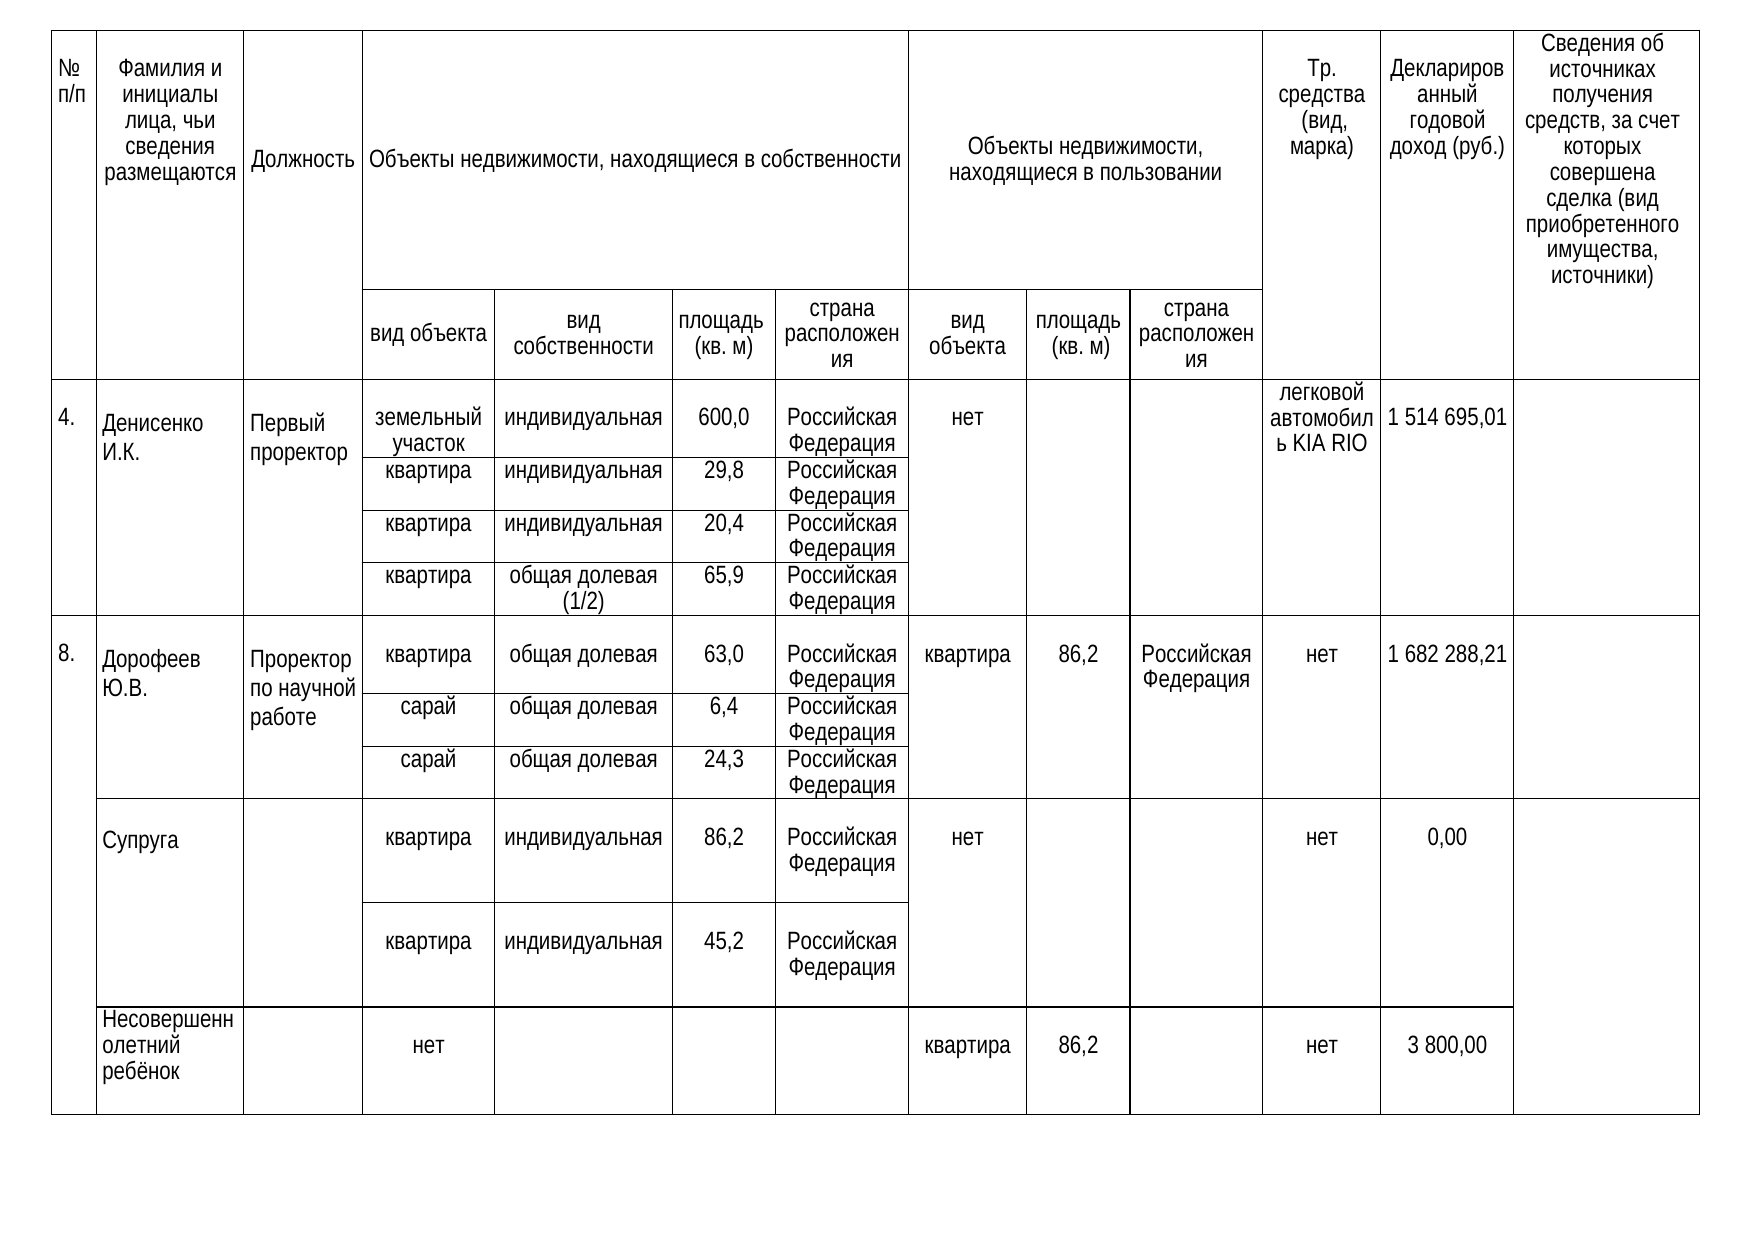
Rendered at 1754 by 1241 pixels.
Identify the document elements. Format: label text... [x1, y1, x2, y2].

table_cell 0,00 [1381, 799, 1513, 1006]
table_cell [52, 289, 96, 378]
table_cell нет [1263, 1008, 1380, 1113]
table_cell 63,0 [673, 616, 775, 693]
table_cell легковой автомобиль KIA RIO [1263, 380, 1380, 615]
table_cell 1 514 695,01 [1381, 380, 1513, 615]
table_cell [244, 799, 362, 1006]
table_cell нет [909, 799, 1026, 1006]
table_cell Российская Федерация [776, 616, 908, 693]
table_cell индивидуальная [495, 380, 672, 457]
table_cell [495, 1008, 672, 1113]
table_cell [1027, 799, 1129, 1006]
table_cell [1131, 1008, 1262, 1113]
table_cell вид собственности [495, 290, 672, 378]
table_cell Российская Федерация [776, 458, 908, 509]
table_cell [1027, 380, 1129, 615]
table_cell 3 800,00 [1381, 1008, 1513, 1113]
table_cell [52, 616, 96, 1113]
table_cell страна расположения [776, 290, 908, 378]
table_cell [244, 1008, 362, 1113]
table_cell Российская Федерация [776, 903, 908, 1006]
table_cell страна расположения [1131, 290, 1262, 378]
table_cell квартира [909, 616, 1026, 798]
table_cell 45,2 [673, 903, 775, 1006]
table_cell квартира [363, 511, 494, 562]
table_cell индивидуальная [495, 799, 672, 902]
table_cell нет [363, 1008, 494, 1113]
table_cell [1263, 289, 1380, 378]
table_cell 6,4 [673, 694, 775, 746]
table_cell [97, 289, 243, 378]
table_cell квартира [363, 458, 494, 509]
table_cell 86,2 [1027, 1008, 1129, 1113]
table_cell Российская Федерация [776, 380, 908, 457]
table_cell Российская Федерация [776, 694, 908, 746]
table_cell нет [1263, 799, 1380, 1006]
table_cell Российская Федерация [1131, 616, 1262, 798]
table_cell 1 682 288,21 [1381, 616, 1513, 798]
table_cell Российская Федерация [776, 747, 908, 798]
table_cell Несовершеннолетний ребёнок [97, 1008, 243, 1113]
table_cell 600,0 [673, 380, 775, 457]
table_cell Дорофеев Ю.В. [97, 616, 243, 798]
table_cell квартира [363, 903, 494, 1006]
table_cell земельный участок [363, 380, 494, 457]
table_cell квартира [363, 563, 494, 615]
table_cell сарай [363, 747, 494, 798]
table_cell [244, 289, 362, 378]
table_cell Российская Федерация [776, 511, 908, 562]
table_cell общая долевая (1/2) [495, 563, 672, 615]
table_cell [1514, 289, 1699, 378]
table_header Сведения об источниках получения средств, за счет которых совершена сделка (вид приобретенного имущества, источники) [1514, 31, 1699, 289]
table_cell Проректор по научной работе [244, 616, 362, 798]
table_cell 86,2 [1027, 616, 1129, 798]
table_cell сарай [363, 694, 494, 746]
table_cell вид объекта [909, 290, 1026, 378]
table_cell Супруга [97, 799, 243, 1006]
table_cell квартира [909, 1008, 1026, 1113]
table_cell общая долевая [495, 616, 672, 693]
table_cell Российская Федерация [776, 563, 908, 615]
table_cell индивидуальная [495, 511, 672, 562]
table_cell Денисенко И.К. [97, 380, 243, 615]
table_header № п/п [52, 31, 96, 289]
table_cell [1514, 799, 1699, 1113]
table_cell общая долевая [495, 694, 672, 746]
table_cell 29,8 [673, 458, 775, 509]
table_cell площадь (кв. м) [1027, 290, 1129, 378]
table_cell Первый проректор [244, 380, 362, 615]
table_cell [1381, 289, 1513, 378]
table_header Объекты недвижимости, находящиеся в пользовании [909, 31, 1262, 289]
table_header Фамилия и инициалы лица, чьи сведения размещаются [97, 31, 243, 289]
table_cell 24,3 [673, 747, 775, 798]
table_cell квартира [363, 799, 494, 902]
table_cell [1131, 380, 1262, 615]
table_cell [1131, 799, 1262, 1006]
table_header Объекты недвижимости, находящиеся в собственности [363, 31, 908, 289]
table_cell нет [909, 380, 1026, 615]
table_cell 86,2 [673, 799, 775, 902]
table_header Должность [244, 31, 362, 289]
table_header Тр. средства (вид, марка) [1263, 31, 1380, 289]
table_cell площадь (кв. м) [673, 290, 775, 378]
table_cell [1514, 380, 1699, 615]
table_cell индивидуальная [495, 458, 672, 509]
table_cell 65,9 [673, 563, 775, 615]
table_cell [673, 1008, 775, 1113]
table_cell 20,4 [673, 511, 775, 562]
table_cell [52, 380, 96, 615]
table_header Декларированный годовой доход (руб.) [1381, 31, 1513, 289]
table_cell [1514, 616, 1699, 798]
table_cell нет [1263, 616, 1380, 798]
table_cell вид объекта [363, 290, 494, 378]
table_cell квартира [363, 616, 494, 693]
table_cell [776, 1008, 908, 1113]
table_cell общая долевая [495, 747, 672, 798]
table_cell Российская Федерация [776, 799, 908, 902]
table_cell индивидуальная [495, 903, 672, 1006]
